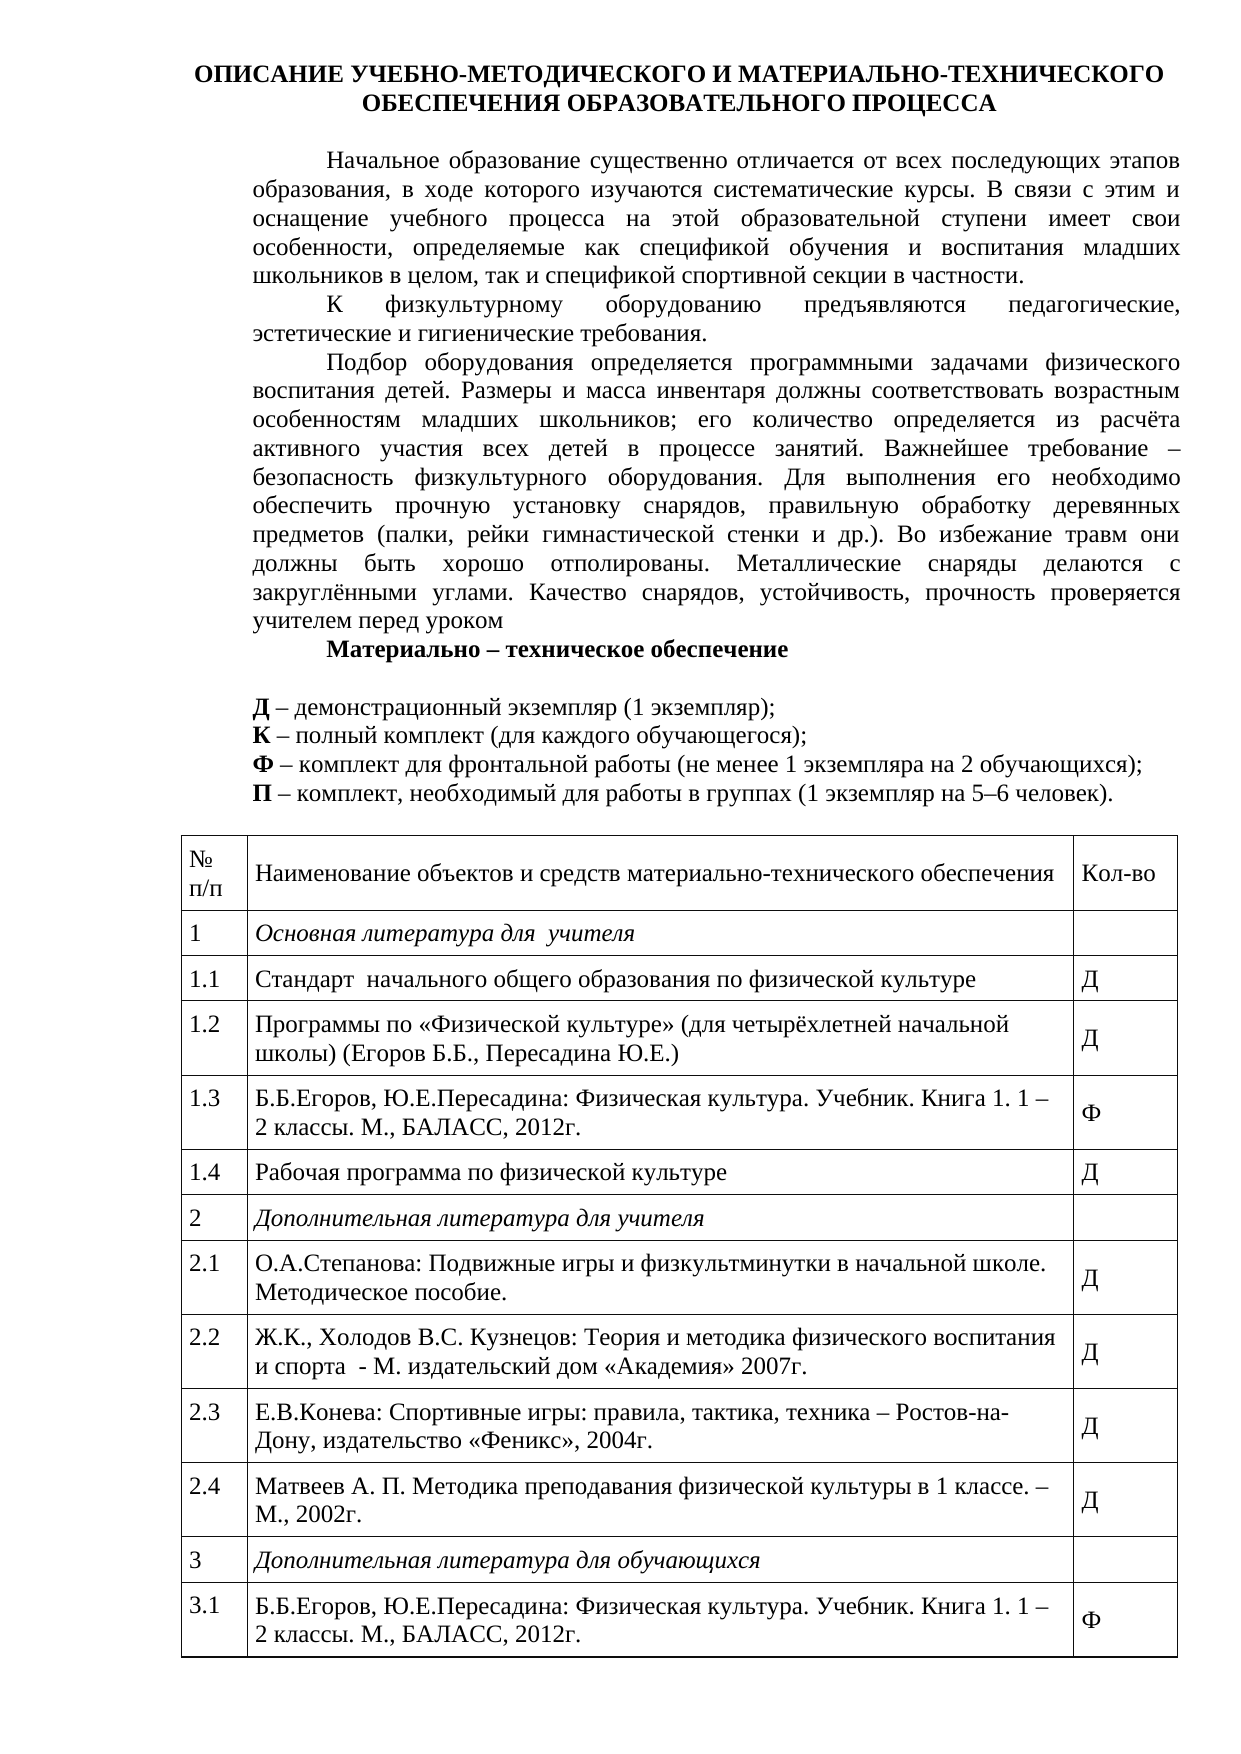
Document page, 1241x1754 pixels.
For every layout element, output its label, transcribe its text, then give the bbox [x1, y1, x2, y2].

table_cell Программы по «Физической культуре» (для четырёхлетней начальной школы) (Егоров Б.Б., Пересадина Ю.Е.) [248, 1001, 1073, 1074]
table_cell 3 [182, 1537, 247, 1582]
table_cell Д [1074, 1463, 1177, 1536]
table_cell [1074, 1195, 1177, 1239]
text Начальное образование существенно отличается от всех последующих этапов образования, в ходе которого изучаются систематические курсы. В связи с этим и оснащение учебного процесса на этой образовательной ступени имеет свои особенности, определяемые как спецификой обучения и воспитания младших школьников в целом, так и спецификой спортивной секции в частности. [252, 145, 1181, 289]
table_cell Ж.К., Холодов В.С. Кузнецов: Теория и методика физического воспитания и спорта - М. издательский дом «Академия» 2007г. [248, 1315, 1073, 1388]
table_header Наименование объектов и средств материально-технического обеспечения [248, 836, 1073, 909]
table_cell [1074, 1537, 1177, 1582]
list ОПИСАНИЕ УЧЕБНО-МЕТОДИЧЕСКОГО И МАТЕРИАЛЬНО-ТЕХНИЧЕСКОГО ОБЕСПЕЧЕНИЯ ОБРАЗОВАТЕЛЬНОГО ПРОЦЕССА [177, 59, 1181, 117]
table_cell Рабочая программа по физической культуре [248, 1150, 1073, 1194]
table_cell 2.4 [182, 1463, 247, 1536]
table_cell 1.2 [182, 1001, 247, 1074]
table_cell Б.Б.Егоров, Ю.Е.Пересадина: Физическая культура. Учебник. Книга 1. 1 – 2 классы. М., БАЛАСС, 2012г. [248, 1076, 1073, 1149]
table_cell О.А.Степанова: Подвижные игры и физкультминутки в начальной школе. Методическое пособие. [248, 1241, 1073, 1314]
table_cell 3.1 [182, 1583, 247, 1656]
text Подбор оборудования определяется программными задачами физического воспитания детей. Размеры и масса инвентаря должны соответствовать возрастным особенностям младших школьников; его количество определяется из расчёта активного участия всех детей в процессе занятий. Важнейшее требование – безопасность физкультурного оборудования. Для выполнения его необходимо обеспечить прочную установку снарядов, правильную обработку деревянных предметов (палки, рейки гимнастической стенки и др.). Во избежание травм они должны быть хорошо отполированы. Металлические снаряды делаются с закруглёнными углами. Качество снарядов, устойчивость, прочность проверяется учителем перед уроком [252, 347, 1181, 634]
table_cell Основная литература для учителя [248, 911, 1073, 955]
table_cell Д [1074, 1389, 1177, 1462]
text Материально – техническое обеспечение [252, 634, 1181, 663]
table_cell 2 [182, 1195, 247, 1239]
table_cell Д [1074, 1315, 1177, 1388]
table_cell Д [1074, 1001, 1177, 1074]
table_header № п/п [182, 836, 247, 909]
table_cell Ф [1074, 1076, 1177, 1149]
table_cell 2.3 [182, 1389, 247, 1462]
text Д – демонстрационный экземпляр (1 экземпляр); К – полный комплект (для каждого обучающегося); Ф – комплект для фронтальной работы (не менее 1 экземпляра на 2 обучающихся); П – комплект, необходимый для работы в группах (1 экземпляр на 5–6 человек). [252, 663, 1181, 807]
table_cell 1.4 [182, 1150, 247, 1194]
table_cell 2.2 [182, 1315, 247, 1388]
text К физкультурному оборудованию предъявляются педагогические, эстетические и гигиенические требования. [252, 289, 1181, 347]
table_cell Е.В.Конева: Спортивные игры: правила, тактика, техника – Ростов-на-Дону, издательство «Феникс», 2004г. [248, 1389, 1073, 1462]
table_cell Б.Б.Егоров, Ю.Е.Пересадина: Физическая культура. Учебник. Книга 1. 1 – 2 классы. М., БАЛАСС, 2012г. [248, 1583, 1073, 1656]
table_cell 1.3 [182, 1076, 247, 1149]
table_cell Д [1074, 1241, 1177, 1314]
table_cell Матвеев А. П. Методика преподавания физической культуры в 1 классе. – М., 2002г. [248, 1463, 1073, 1536]
table_cell Д [1074, 1150, 1177, 1194]
table_header Кол-во [1074, 836, 1177, 909]
table_cell Стандарт начального общего образования по физической культуре [248, 956, 1073, 1000]
table_cell [1074, 911, 1177, 955]
table_cell 1 [182, 911, 247, 955]
table_cell Ф [1074, 1583, 1177, 1656]
table_cell Д [1074, 956, 1177, 1000]
table_cell 2.1 [182, 1241, 247, 1314]
table_cell 1.1 [182, 956, 247, 1000]
table_cell Дополнительная литература для учителя [248, 1195, 1073, 1239]
table_cell Дополнительная литература для обучающихся [248, 1537, 1073, 1582]
